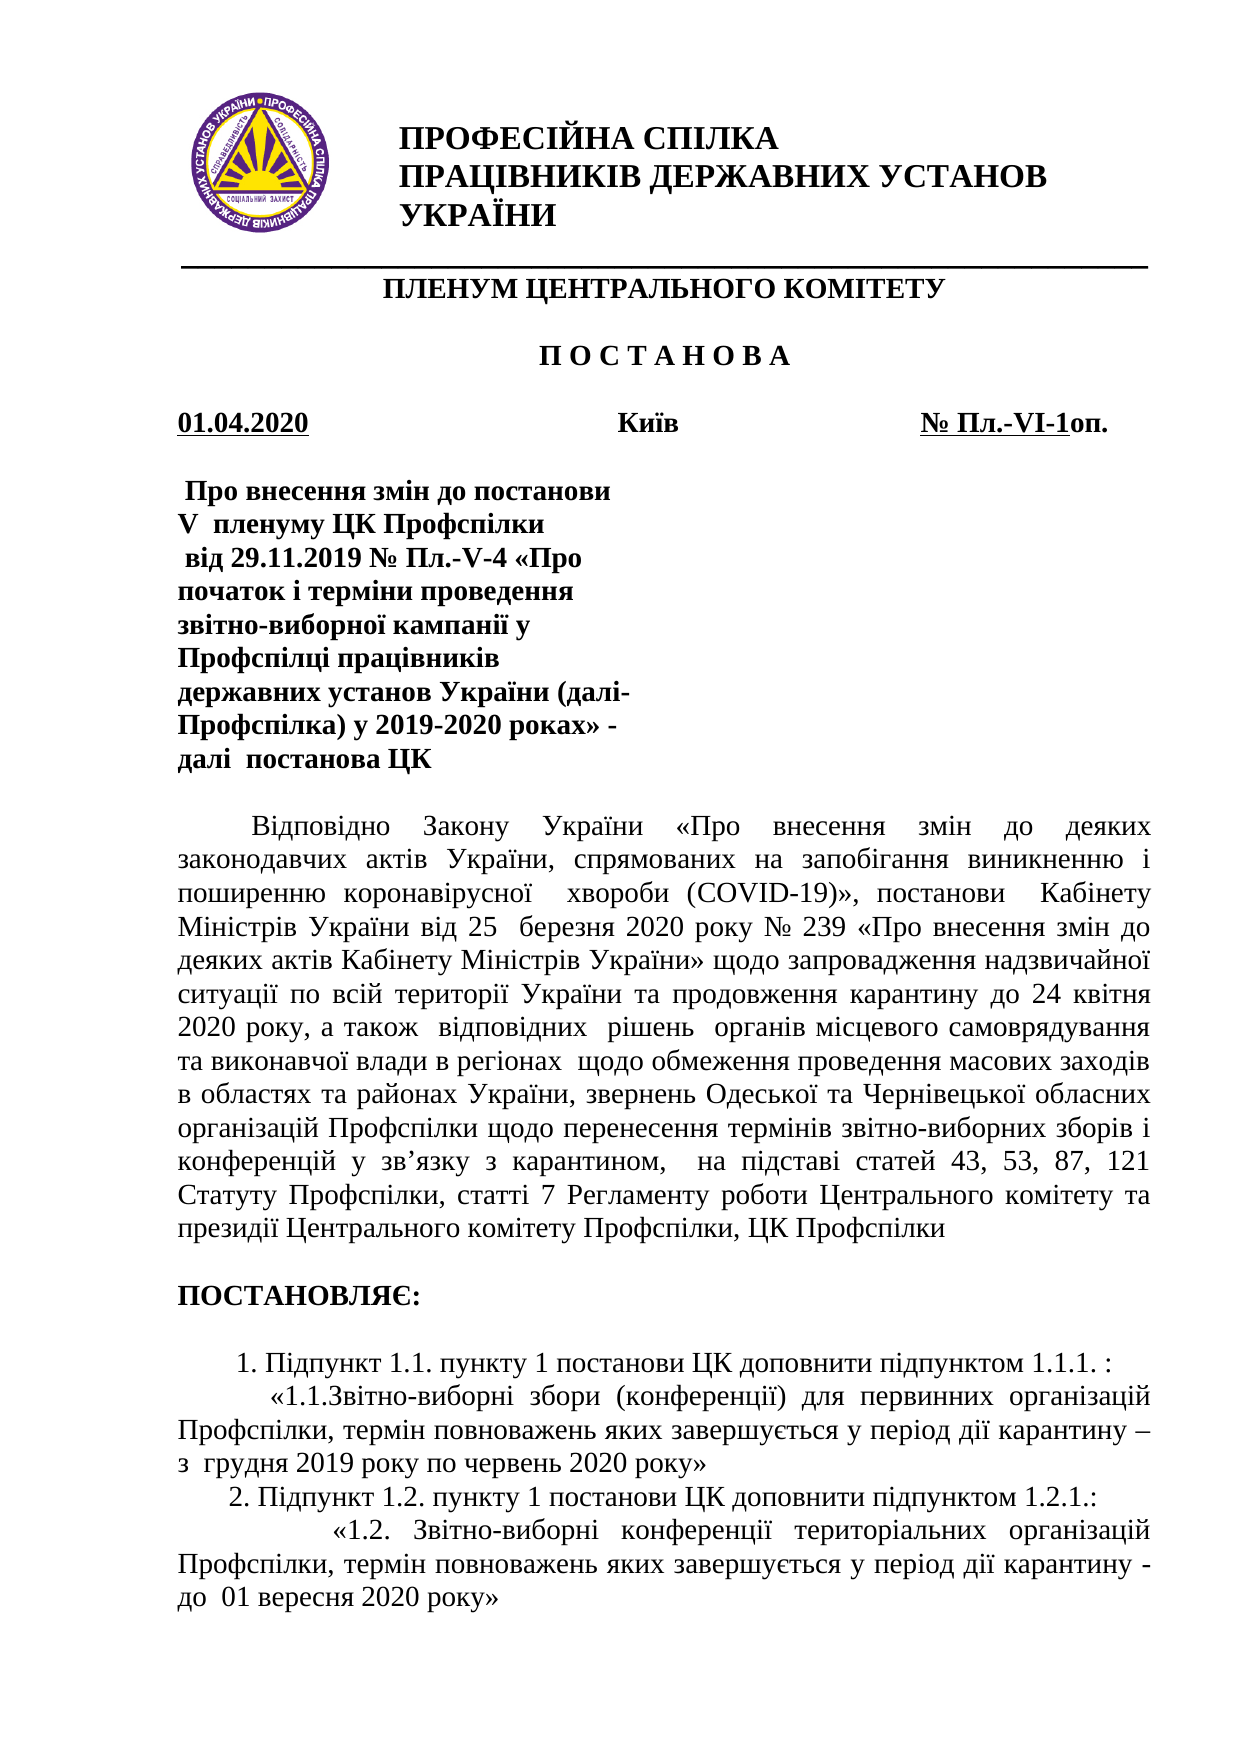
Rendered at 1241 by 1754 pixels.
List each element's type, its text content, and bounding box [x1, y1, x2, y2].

text від 29.11.2019 № Пл.-V-4 «Про початок і терміни проведення [177, 540, 635, 607]
text __________________________________________________________ [177, 233, 1152, 271]
text «1.2. Звітно-виборні конференції територіальних організацій Профспілки, термін повноважень яких завершується у період дії карантину - до 01 вересня 2020 року» [177, 1512, 1152, 1613]
text Про внесення змін до постанови V пленуму ЦК Профспілки [177, 473, 635, 540]
text «1.1.Звітно-виборні збори (конференції) для первинних організацій Профспілки, термін повноважень яких завершується у період дії карантину – з грудня 2019 року по червень 2020 року» [177, 1378, 1152, 1479]
text УКРАЇНИ [398, 195, 1152, 233]
text ПОСТАНОВЛЯЄ: [177, 1278, 1196, 1311]
text 2. Підпункт 1.2. пункту 1 постанови ЦК доповнити підпунктом 1.2.1.: [177, 1479, 1152, 1512]
text звітно-виборної кампанії у Профспілці працівників державних установ України (далі-Профспілка) у 2019-2020 роках» - далі постанова ЦК [177, 607, 635, 774]
text ПЛЕНУМ ЦЕНТРАЛЬНОГО КОМІТЕТУ [177, 271, 1152, 305]
text П О С Т А Н О В А [177, 338, 1152, 372]
text 1. Підпункт 1.1. пункту 1 постанови ЦК доповнити підпунктом 1.1.1. : [177, 1345, 1152, 1378]
text ПРАЦІВНИКІВ ДЕРЖАВНИХ УСТАНОВ [398, 156, 1152, 195]
text Відповідно Закону України «Про внесення змін до деяких законодавчих актів України, спрямованих на запобігання виникненню і поширенню коронавірусної хвороби (COVID-19)», постанови Кабінету Міністрів України від 25 березня 2020 року № 239 «Про внесення змін до деяких актів Кабінету Міністрів України» щодо запровадження надзвичайної ситуації по всій території України та продовження карантину до 24 квітня 2020 року, а також відповідних рішень органів місцевого самоврядування та виконавчої влади в регіонах щодо обмеження проведення масових заходів в областях та районах України, звернень Одеської та Чернівецької обласних організацій Профспілки щодо перенесення термінів звітно-виборних зборів і конференцій у зв’язку з карантином, на підставі статей 43, 53, 87, 121 Статуту Профспілки, статті 7 Регламенту роботи Центрального комітету та президії Центрального комітету Профспілки, ЦК Профспілки [177, 808, 1152, 1244]
text 01.04.2020 Київ № Пл.-VI-1оп. [177, 406, 1114, 439]
picture [176, 75, 342, 244]
text ПРОФЕСІЙНА СПІЛКА [398, 118, 1152, 156]
